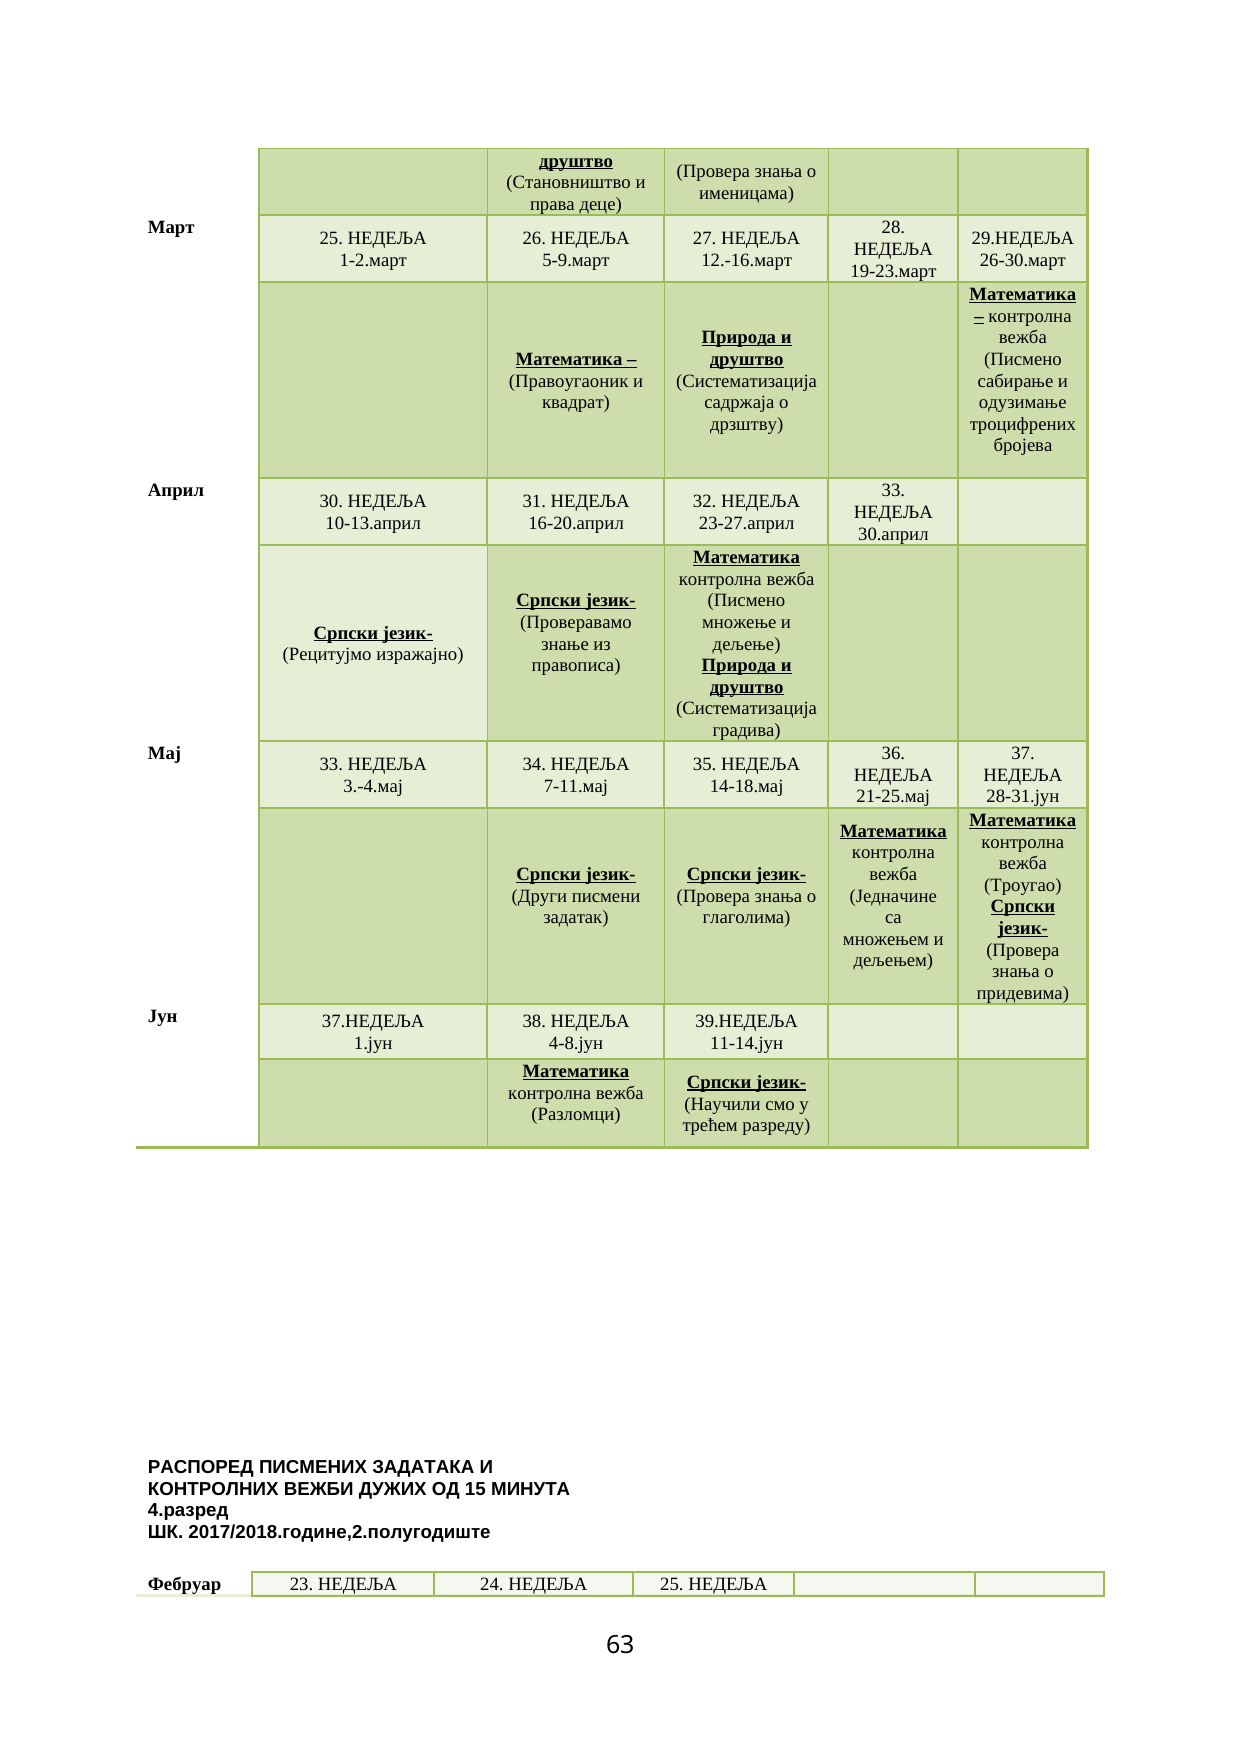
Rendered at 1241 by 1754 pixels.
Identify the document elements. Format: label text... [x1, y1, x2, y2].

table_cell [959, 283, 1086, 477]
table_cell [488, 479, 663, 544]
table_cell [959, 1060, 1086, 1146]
text ШК. 2017/2018.године,2.полугодиште [148, 1521, 1093, 1542]
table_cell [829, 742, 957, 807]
text РАСПОРЕД ПИСМЕНИХ ЗАДАТАКА И [148, 1456, 1093, 1477]
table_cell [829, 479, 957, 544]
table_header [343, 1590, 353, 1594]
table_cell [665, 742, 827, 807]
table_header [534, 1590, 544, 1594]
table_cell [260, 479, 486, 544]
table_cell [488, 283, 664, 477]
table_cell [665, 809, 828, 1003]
text КОНТРОЛНИХ ВЕЖБИ ДУЖИХ ОД 15 МИНУТА [148, 1477, 1093, 1499]
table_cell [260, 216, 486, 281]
text 4.разред [148, 1499, 1093, 1521]
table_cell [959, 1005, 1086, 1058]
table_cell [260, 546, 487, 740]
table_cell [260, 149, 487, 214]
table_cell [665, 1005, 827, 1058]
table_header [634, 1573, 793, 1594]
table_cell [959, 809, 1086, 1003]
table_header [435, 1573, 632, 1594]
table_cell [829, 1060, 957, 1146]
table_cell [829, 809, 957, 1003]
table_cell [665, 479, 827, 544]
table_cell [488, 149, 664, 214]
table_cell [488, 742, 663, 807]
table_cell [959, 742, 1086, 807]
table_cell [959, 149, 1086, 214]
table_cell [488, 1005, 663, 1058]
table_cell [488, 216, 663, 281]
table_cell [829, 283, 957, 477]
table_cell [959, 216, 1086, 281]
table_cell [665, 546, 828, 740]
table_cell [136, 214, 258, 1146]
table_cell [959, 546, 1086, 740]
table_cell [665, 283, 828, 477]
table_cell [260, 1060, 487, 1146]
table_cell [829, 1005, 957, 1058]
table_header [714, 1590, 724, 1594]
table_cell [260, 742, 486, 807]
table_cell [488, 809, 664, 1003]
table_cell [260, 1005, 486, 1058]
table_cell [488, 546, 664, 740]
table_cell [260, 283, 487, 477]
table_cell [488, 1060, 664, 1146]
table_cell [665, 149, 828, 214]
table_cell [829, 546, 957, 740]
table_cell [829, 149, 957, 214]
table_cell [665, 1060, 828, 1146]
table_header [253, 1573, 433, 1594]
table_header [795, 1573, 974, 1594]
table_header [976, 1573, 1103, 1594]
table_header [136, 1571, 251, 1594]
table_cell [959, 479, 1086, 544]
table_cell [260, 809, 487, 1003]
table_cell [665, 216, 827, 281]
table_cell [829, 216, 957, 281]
